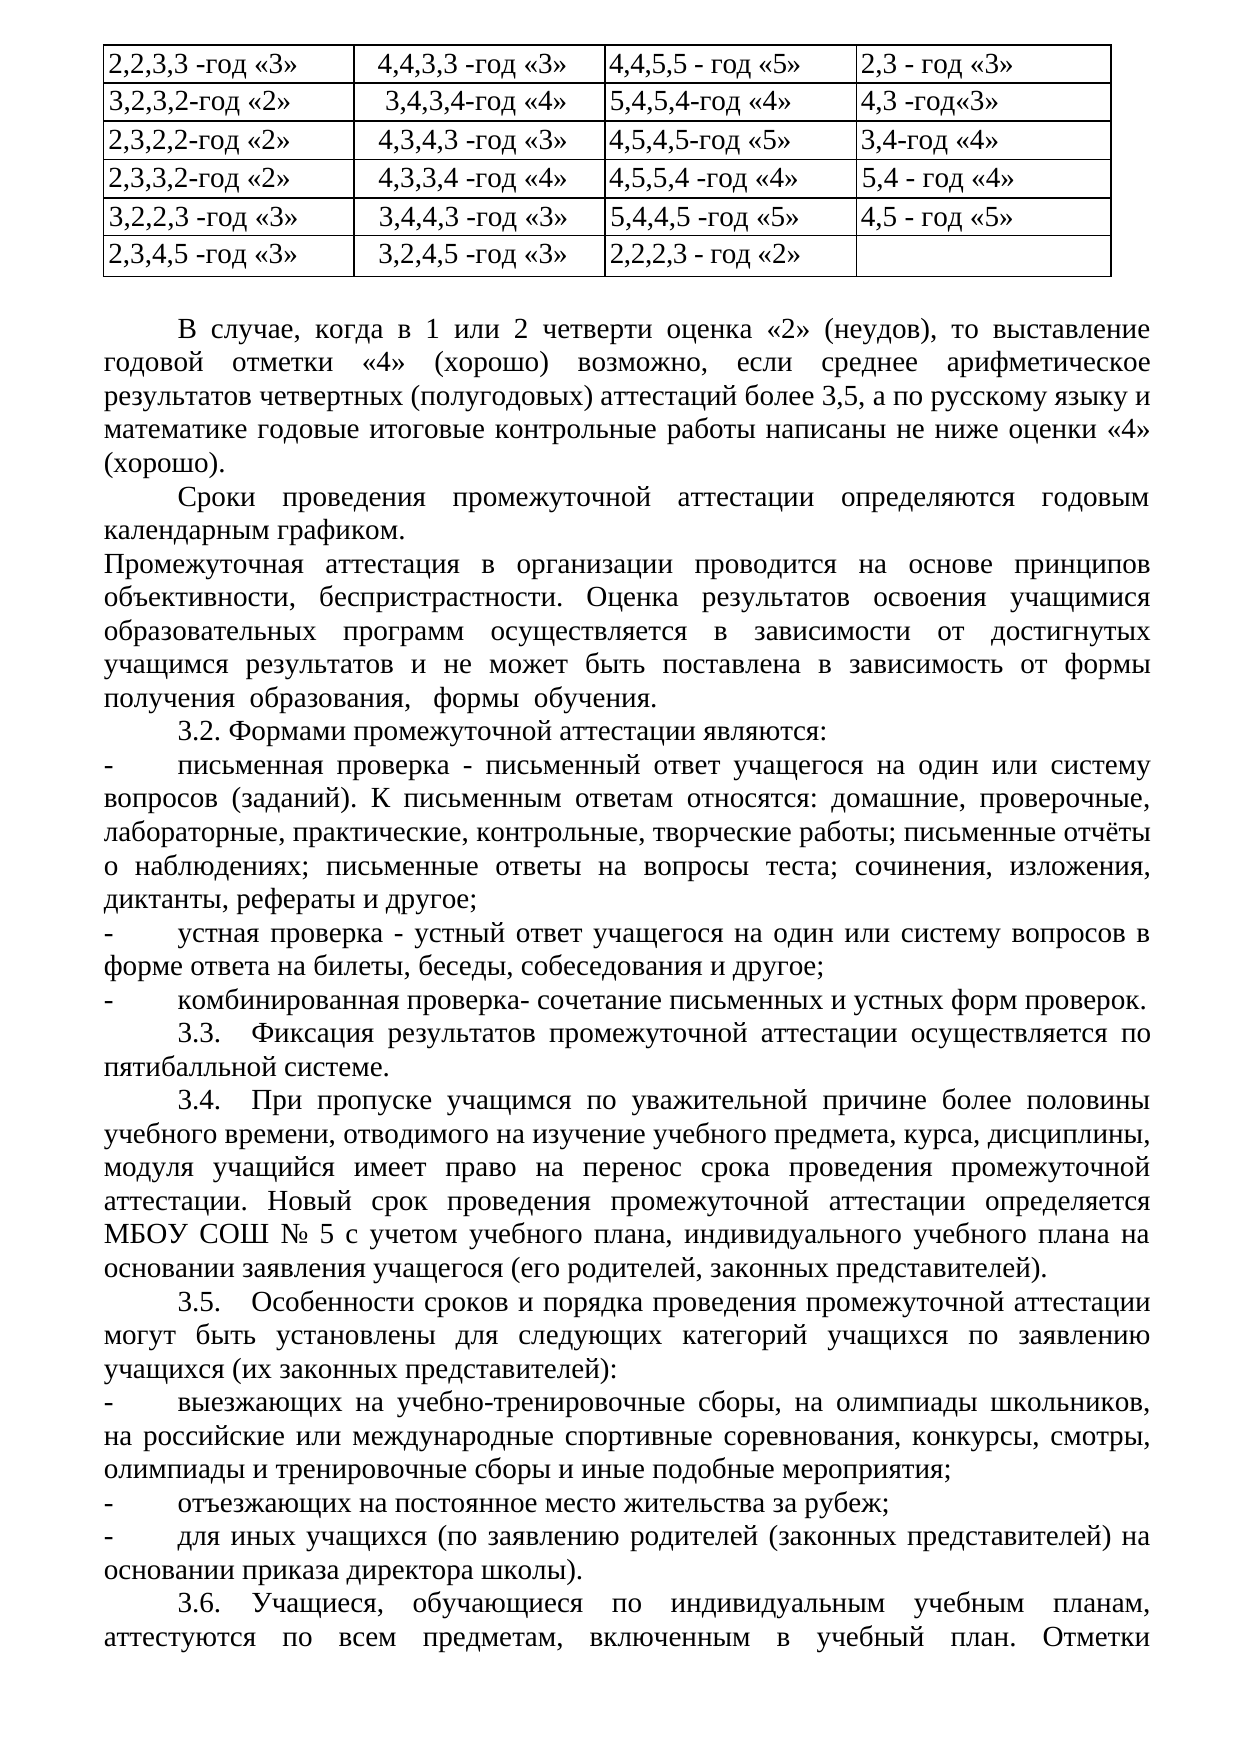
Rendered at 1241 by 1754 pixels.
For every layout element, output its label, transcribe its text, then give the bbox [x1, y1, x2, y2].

table_cell 4,3,4,3 -год «3» [355, 122, 604, 158]
text - отъезжающих на постоянное место жительства за рубеж; [103, 1485, 1151, 1518]
table_cell 4,4,5,5 - год «5» [606, 46, 856, 82]
table_cell 5,4,5,4-год «4» [606, 84, 856, 120]
table_cell 5,4 - год «4» [857, 160, 1110, 197]
text - выезжающих на учебно-тренировочные сборы, на олимпиады школьников, на российские или международные спортивные соревнования, конкурсы, смотры, олимпиады и тренировочные сборы и иные подобные мероприятия; [103, 1384, 1151, 1485]
table_cell 4,3,3,4 -год «4» [355, 160, 604, 197]
table_cell 3,4,3,4-год «4» [355, 84, 604, 120]
table_cell 4,5 - год «5» [857, 199, 1110, 235]
table_cell 2,3,4,5 -год «3» [104, 236, 353, 276]
table_cell 4,3 -год«3» [857, 84, 1110, 120]
text - для иных учащихся (по заявлению родителей (законных представителей) на основании приказа директора школы). [103, 1518, 1151, 1586]
table_cell 2,2,3,3 -год «3» [104, 46, 353, 82]
table_cell 2,3,2,2-год «2» [104, 122, 353, 158]
text - устная проверка - устный ответ учащегося на один или систему вопросов в форме ответа на билеты, беседы, собеседования и другое; [103, 915, 1151, 982]
table_cell 4,5,5,4 -год «4» [606, 160, 856, 197]
table_cell 2,3 - год «3» [857, 46, 1110, 82]
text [103, 1586, 1151, 1653]
text 3.4. При пропуске учащимся по уважительной причине более половины учебного времени, отводимого на изучение учебного предмета, курса, дисциплины, модуля учащийся имеет право на перенос срока проведения промежуточной аттестации. Новый срок проведения промежуточной аттестации определяется МБОУ СОШ № 5 с учетом учебного плана, индивидуального учебного плана на основании заявления учащегося (его родителей, законных представителей). [103, 1082, 1151, 1284]
text 3.3. Фиксация результатов промежуточной аттестации осуществляется по пятибалльной системе. [103, 1015, 1151, 1082]
text 3.2. Формами промежуточной аттестации являются: [103, 713, 1151, 747]
text Промежуточная аттестация в организации проводится на основе принципов объективности, беспристрастности. Оценка результатов освоения учащимися образовательных программ осуществляется в зависимости от достигнутых учащимся результатов и не может быть поставлена в зависимость от формы получения образования, формы обучения. [103, 546, 1151, 713]
text - письменная проверка - письменный ответ учащегося на один или систему вопросов (заданий). К письменным ответам относятся: домашние, проверочные, лабораторные, практические, контрольные, творческие работы; письменные отчёты о наблюдениях; письменные ответы на вопросы теста; сочинения, изложения, диктанты, рефераты и другое; [103, 747, 1151, 915]
text - комбинированная проверка- сочетание письменных и устных форм проверок. [103, 982, 1151, 1015]
table_cell 3,4,4,3 -год «3» [355, 199, 604, 235]
text В случае, когда в 1 или 2 четверти оценка «2» (неудов), то выставление годовой отметки «4» (хорошо) возможно, если среднее арифметическое результатов четвертных (полугодовых) аттестаций более 3,5, а по русскому языку и математике годовые итоговые контрольные работы написаны не ниже оценки «4» (хорошо). [103, 311, 1151, 479]
table_cell [857, 236, 1110, 276]
table_cell 3,2,3,2-год «2» [104, 84, 353, 120]
table_cell 3,4-год «4» [857, 122, 1110, 158]
table_cell 2,3,3,2-год «2» [104, 160, 353, 197]
text Сроки проведения промежуточной аттестации определяются годовым календарным графиком. [103, 479, 1151, 546]
table_cell 5,4,4,5 -год «5» [606, 199, 856, 235]
table_cell 3,2,2,3 -год «3» [104, 199, 353, 235]
table_cell 2,2,2,3 - год «2» [606, 236, 856, 276]
table_cell 4,4,3,3 -год «3» [355, 46, 604, 82]
text 3.5. Особенности сроков и порядка проведения промежуточной аттестации могут быть установлены для следующих категорий учащихся по заявлению учащихся (их законных представителей): [103, 1284, 1151, 1384]
table_cell 3,2,4,5 -год «3» [355, 236, 604, 276]
table_cell 4,5,4,5-год «5» [606, 122, 856, 158]
